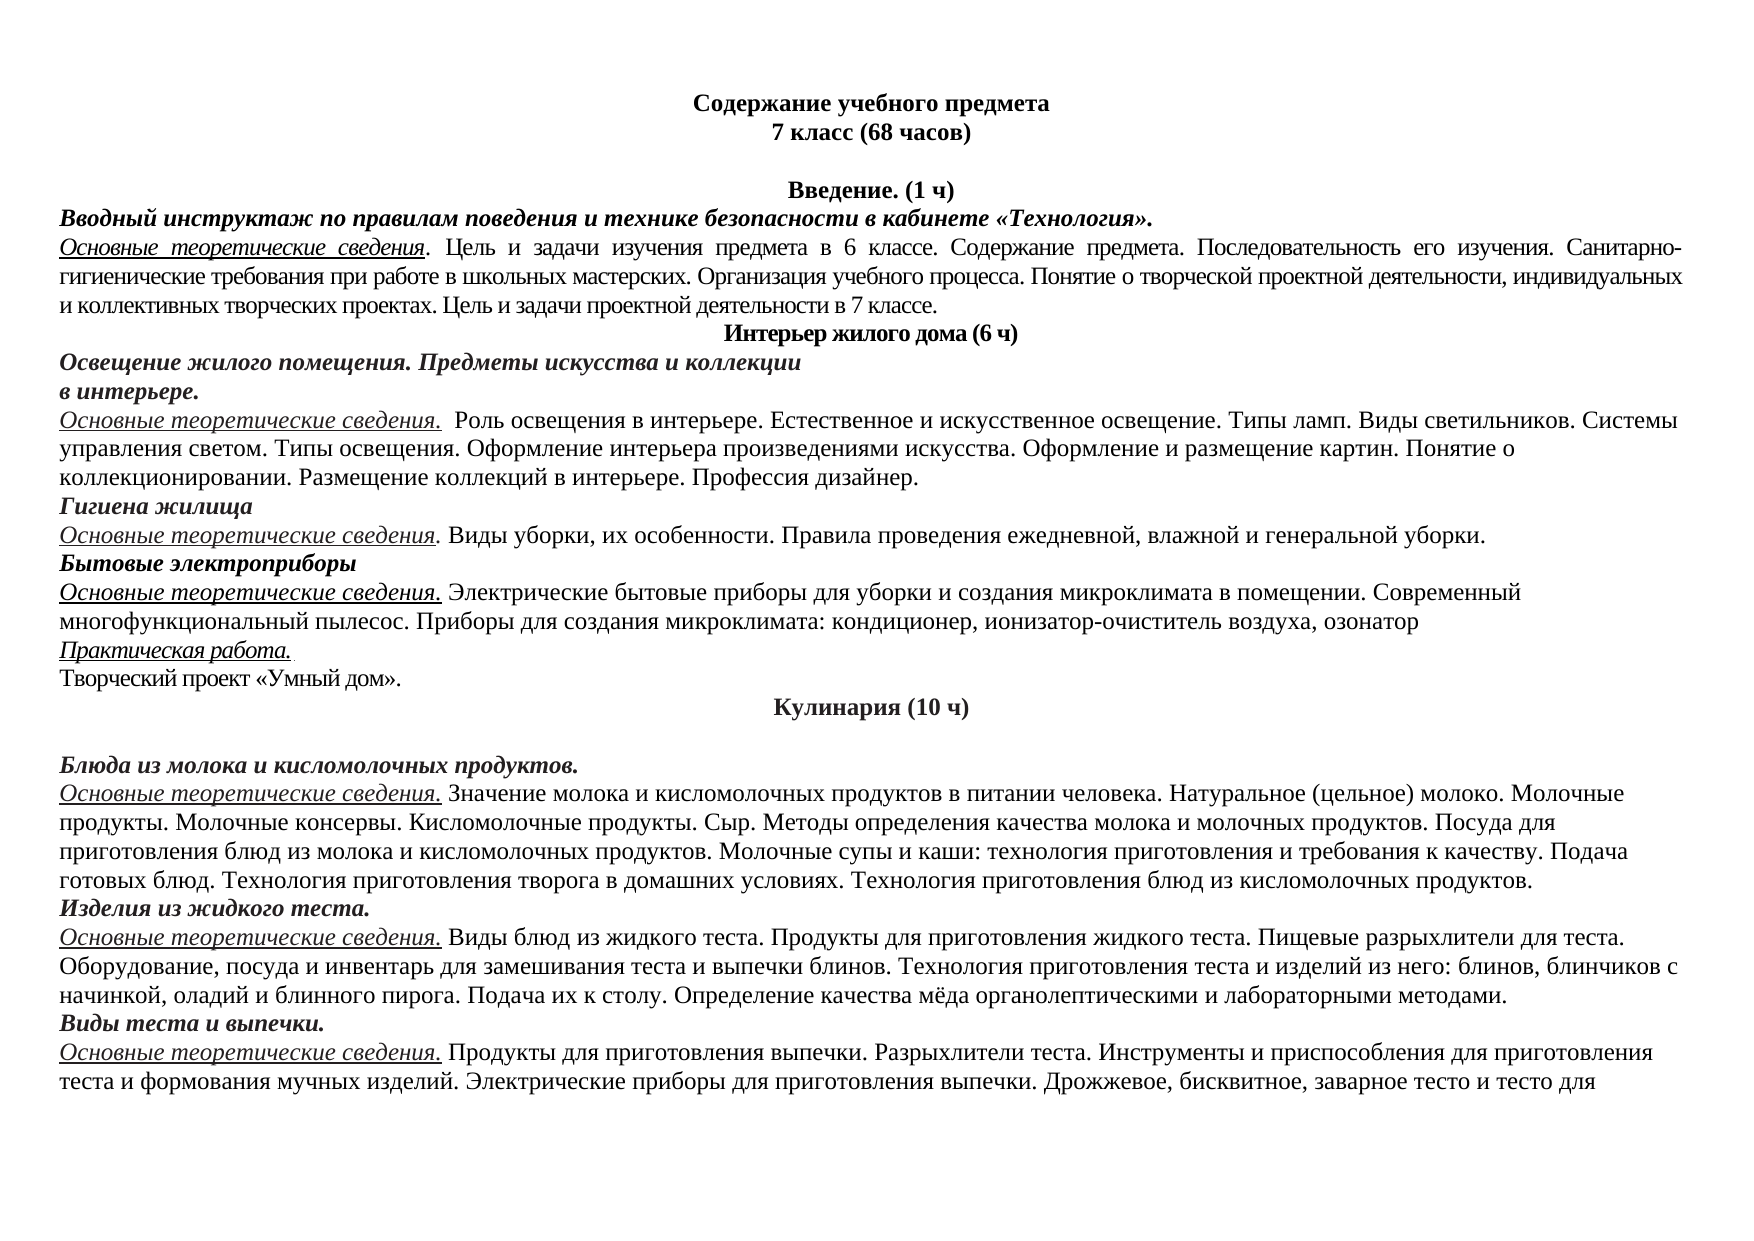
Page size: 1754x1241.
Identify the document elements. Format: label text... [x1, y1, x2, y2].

text Кулинария (10 ч) [59, 692, 1683, 721]
text Творческий проект «Умный дом». [59, 663, 1683, 692]
text Основные теоретические сведения. Цель и задачи изучения предмета в 6 классе. Содержание предмета. Последовательность его изучения. Санитарно-гигиенические требования при работе в школьных мастерских. Организация учебного процесса. Понятие о творческой проектной деятельности, индивидуальных и коллективных творческих проектах. Цель и задачи проектной деятельности в 7 классе. [59, 232, 1683, 318]
text Введение. (1 ч) [59, 175, 1683, 203]
text Вводный инструктаж по правилам поведения и технике безопасности в кабинете «Технология». [59, 203, 1683, 232]
text Основные теоретические сведения. Виды уборки, их особенности. Правила проведения ежедневной, влажной и генеральной уборки. [59, 520, 1683, 548]
text Основные теоретические сведения. Значение молока и кисломолочных продуктов в питании человека. Натуральное (цельное) молоко. Молочные продукты. Молочные консервы. Кисломолочные продукты. Сыр. Методы определения качества молока и молочных продуктов. Посуда для приготовления блюд из молока и кисломолочных продуктов. Молочные супы и каши: технология приготовления и требования к качеству. Подача готовых блюд. Технология приготовления творога в домашних условиях. Технология приготовления блюд из кисломолочных продуктов. [59, 778, 1683, 893]
text Интерьер жилого дома (6 ч) [59, 318, 1683, 347]
text Бытовые электроприборы [59, 548, 1683, 577]
text Гигиена жилища [59, 491, 1683, 520]
text Содержание учебного предмета [59, 88, 1683, 117]
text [59, 1037, 1683, 1095]
text Практическая работа. [59, 635, 1683, 663]
text Изделия из жидкого теста. [59, 893, 1683, 922]
text Освещение жилого помещения. Предметы искусства и коллекции в интерьере. [59, 347, 1683, 405]
text Блюда из молока и кисломолочных продуктов. [59, 750, 1683, 778]
text Основные теоретические сведения. Виды блюд из жидкого теста. Продукты для приготовления жидкого теста. Пищевые разрыхлители для теста. Оборудование, посуда и инвентарь для замешивания теста и выпечки блинов. Технология приготовления теста и изделий из него: блинов, блинчиков с начинкой, оладий и блинного пирога. Подача их к столу. Определение качества мёда органолептическими и лабораторными методами. [59, 922, 1683, 1008]
text Основные теоретические сведения. Роль освещения в интерьере. Естественное и искусственное освещение. Типы ламп. Виды светильников. Системы управления светом. Типы освещения. Оформление интерьера произведениями искусства. Оформление и размещение картин. Понятие о коллекционировании. Размещение коллекций в интерьере. Профессия дизайнер. [59, 405, 1683, 491]
text Виды теста и выпечки. [59, 1008, 1683, 1037]
text Основные теоретические сведения. Электрические бытовые приборы для уборки и создания микроклимата в помещении. Современный многофункциональный пылесос. Приборы для создания микроклимата: кондиционер, ионизатор-очиститель воздуха, озонатор [59, 577, 1683, 635]
text 7 класс (68 часов) [59, 117, 1683, 146]
